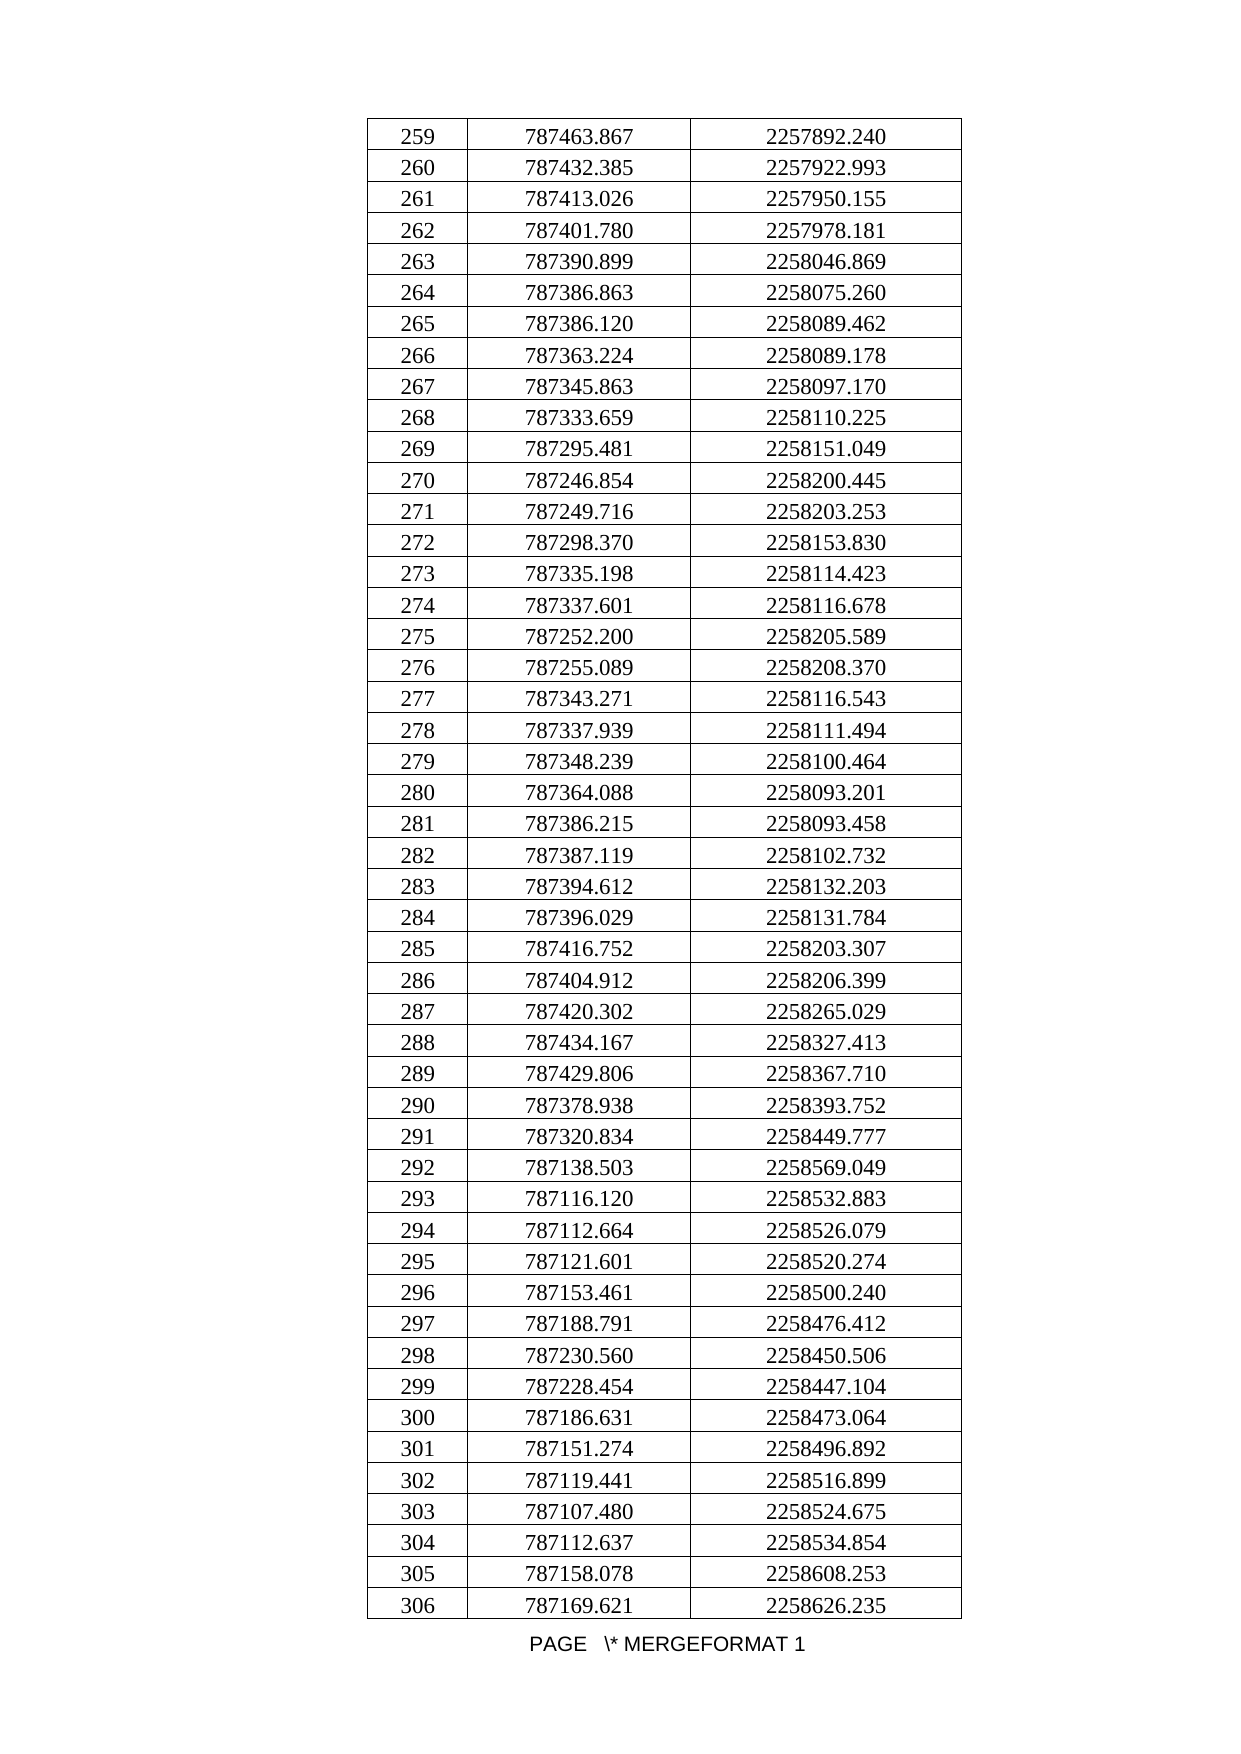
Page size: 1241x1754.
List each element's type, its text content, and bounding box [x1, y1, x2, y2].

table_cell 787429.806 [468, 1057, 690, 1087]
table_cell 787386.120 [468, 307, 690, 337]
table_cell 787249.716 [468, 494, 690, 524]
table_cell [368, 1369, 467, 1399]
table_cell 267 [368, 369, 467, 399]
table_cell 286 [368, 963, 467, 993]
table_cell 787364.088 [468, 775, 690, 806]
table_cell 787404.912 [468, 963, 690, 993]
table_cell 271 [368, 494, 467, 524]
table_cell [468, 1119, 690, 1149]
table_cell 278 [368, 713, 467, 743]
table_cell 2258132.203 [691, 869, 961, 899]
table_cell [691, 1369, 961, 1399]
table_cell 787295.481 [468, 432, 690, 462]
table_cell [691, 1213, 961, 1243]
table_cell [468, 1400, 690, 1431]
table_cell 787420.302 [468, 994, 690, 1024]
table_cell 261 [368, 182, 467, 212]
table_cell 2258111.494 [691, 713, 961, 743]
table_cell 264 [368, 275, 467, 306]
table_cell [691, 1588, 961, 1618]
table_cell 2258203.307 [691, 932, 961, 962]
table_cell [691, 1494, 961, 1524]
table_cell 2258327.413 [691, 1025, 961, 1056]
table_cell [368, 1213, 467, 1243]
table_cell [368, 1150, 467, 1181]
table_cell 2258046.869 [691, 244, 961, 274]
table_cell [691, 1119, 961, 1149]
table_cell 282 [368, 838, 467, 868]
table_cell 2258153.830 [691, 525, 961, 556]
table_cell 272 [368, 525, 467, 556]
table_cell 277 [368, 682, 467, 712]
table_cell 2257978.181 [691, 213, 961, 243]
table_cell 273 [368, 557, 467, 587]
table_cell 2258110.225 [691, 400, 961, 431]
table_cell 2258089.462 [691, 307, 961, 337]
table_cell 787337.939 [468, 713, 690, 743]
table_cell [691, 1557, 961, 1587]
table_cell 2258102.732 [691, 838, 961, 868]
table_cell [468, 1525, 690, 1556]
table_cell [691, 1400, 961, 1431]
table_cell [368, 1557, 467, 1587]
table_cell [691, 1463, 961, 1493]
table_cell 787363.224 [468, 338, 690, 368]
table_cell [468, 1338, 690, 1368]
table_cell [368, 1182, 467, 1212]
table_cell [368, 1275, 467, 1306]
table_cell 787298.370 [468, 525, 690, 556]
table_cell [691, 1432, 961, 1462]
table_cell 270 [368, 463, 467, 493]
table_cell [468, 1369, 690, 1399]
table_cell 2258265.029 [691, 994, 961, 1024]
table_cell 787386.215 [468, 807, 690, 837]
table_cell 787337.601 [468, 588, 690, 618]
table_cell 787335.198 [468, 557, 690, 587]
table_cell 2258093.201 [691, 775, 961, 806]
table_cell 287 [368, 994, 467, 1024]
table_cell 787386.863 [468, 275, 690, 306]
table_cell 787394.612 [468, 869, 690, 899]
table_cell 288 [368, 1025, 467, 1056]
table_cell 787333.659 [468, 400, 690, 431]
table_cell 787390.899 [468, 244, 690, 274]
table_cell 284 [368, 900, 467, 931]
table_cell 285 [368, 932, 467, 962]
table_cell 259 [368, 119, 467, 149]
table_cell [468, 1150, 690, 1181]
table_cell 2258097.170 [691, 369, 961, 399]
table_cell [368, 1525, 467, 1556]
table_cell 787401.780 [468, 213, 690, 243]
table_cell 787416.752 [468, 932, 690, 962]
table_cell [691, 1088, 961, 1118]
table_cell 787343.271 [468, 682, 690, 712]
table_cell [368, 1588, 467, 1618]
table_cell 2258093.458 [691, 807, 961, 837]
table_cell 2258075.260 [691, 275, 961, 306]
table_cell 2258089.178 [691, 338, 961, 368]
table_cell 787432.385 [468, 150, 690, 181]
table_cell 265 [368, 307, 467, 337]
table_cell 787413.026 [468, 182, 690, 212]
table_cell 2258100.464 [691, 744, 961, 774]
table_cell 260 [368, 150, 467, 181]
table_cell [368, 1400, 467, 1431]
table_cell 2258114.423 [691, 557, 961, 587]
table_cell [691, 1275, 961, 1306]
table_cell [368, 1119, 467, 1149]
table_cell 2258208.370 [691, 650, 961, 681]
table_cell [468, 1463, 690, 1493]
table_cell 266 [368, 338, 467, 368]
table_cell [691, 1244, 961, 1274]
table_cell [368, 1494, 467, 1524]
table_cell 281 [368, 807, 467, 837]
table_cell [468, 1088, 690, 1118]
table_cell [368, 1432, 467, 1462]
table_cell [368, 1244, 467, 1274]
table_cell 787246.854 [468, 463, 690, 493]
table_cell 2258203.253 [691, 494, 961, 524]
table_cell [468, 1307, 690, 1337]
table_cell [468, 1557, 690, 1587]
table_cell 276 [368, 650, 467, 681]
table_cell 2257892.240 [691, 119, 961, 149]
table_cell 290 [368, 1088, 467, 1118]
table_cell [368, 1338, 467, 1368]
table_cell 787255.089 [468, 650, 690, 681]
table_cell 787252.200 [468, 619, 690, 649]
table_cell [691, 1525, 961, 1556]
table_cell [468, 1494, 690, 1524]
table_cell 2257950.155 [691, 182, 961, 212]
table_cell 280 [368, 775, 467, 806]
table_cell 787396.029 [468, 900, 690, 931]
table_cell 787387.119 [468, 838, 690, 868]
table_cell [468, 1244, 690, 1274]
table_cell 787348.239 [468, 744, 690, 774]
table_cell 263 [368, 244, 467, 274]
table_cell 274 [368, 588, 467, 618]
table_cell 787463.867 [468, 119, 690, 149]
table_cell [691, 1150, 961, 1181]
table_cell 2258200.445 [691, 463, 961, 493]
table_cell 2258206.399 [691, 963, 961, 993]
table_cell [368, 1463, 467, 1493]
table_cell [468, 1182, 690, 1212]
table_cell 2258205.589 [691, 619, 961, 649]
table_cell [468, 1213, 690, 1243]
table_cell 2258116.678 [691, 588, 961, 618]
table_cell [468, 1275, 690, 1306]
table_cell 2258116.543 [691, 682, 961, 712]
table_cell 787345.863 [468, 369, 690, 399]
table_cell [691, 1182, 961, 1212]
table_cell 275 [368, 619, 467, 649]
table_cell 2257922.993 [691, 150, 961, 181]
table_cell 2258131.784 [691, 900, 961, 931]
table_cell 269 [368, 432, 467, 462]
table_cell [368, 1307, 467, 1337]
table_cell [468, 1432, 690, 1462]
table_cell 787434.167 [468, 1025, 690, 1056]
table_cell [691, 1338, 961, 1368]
table_cell 2258367.710 [691, 1057, 961, 1087]
table_cell 279 [368, 744, 467, 774]
table_cell 283 [368, 869, 467, 899]
table_cell 262 [368, 213, 467, 243]
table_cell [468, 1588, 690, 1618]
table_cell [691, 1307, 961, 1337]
table_cell 2258151.049 [691, 432, 961, 462]
table_cell 268 [368, 400, 467, 431]
table_cell 289 [368, 1057, 467, 1087]
